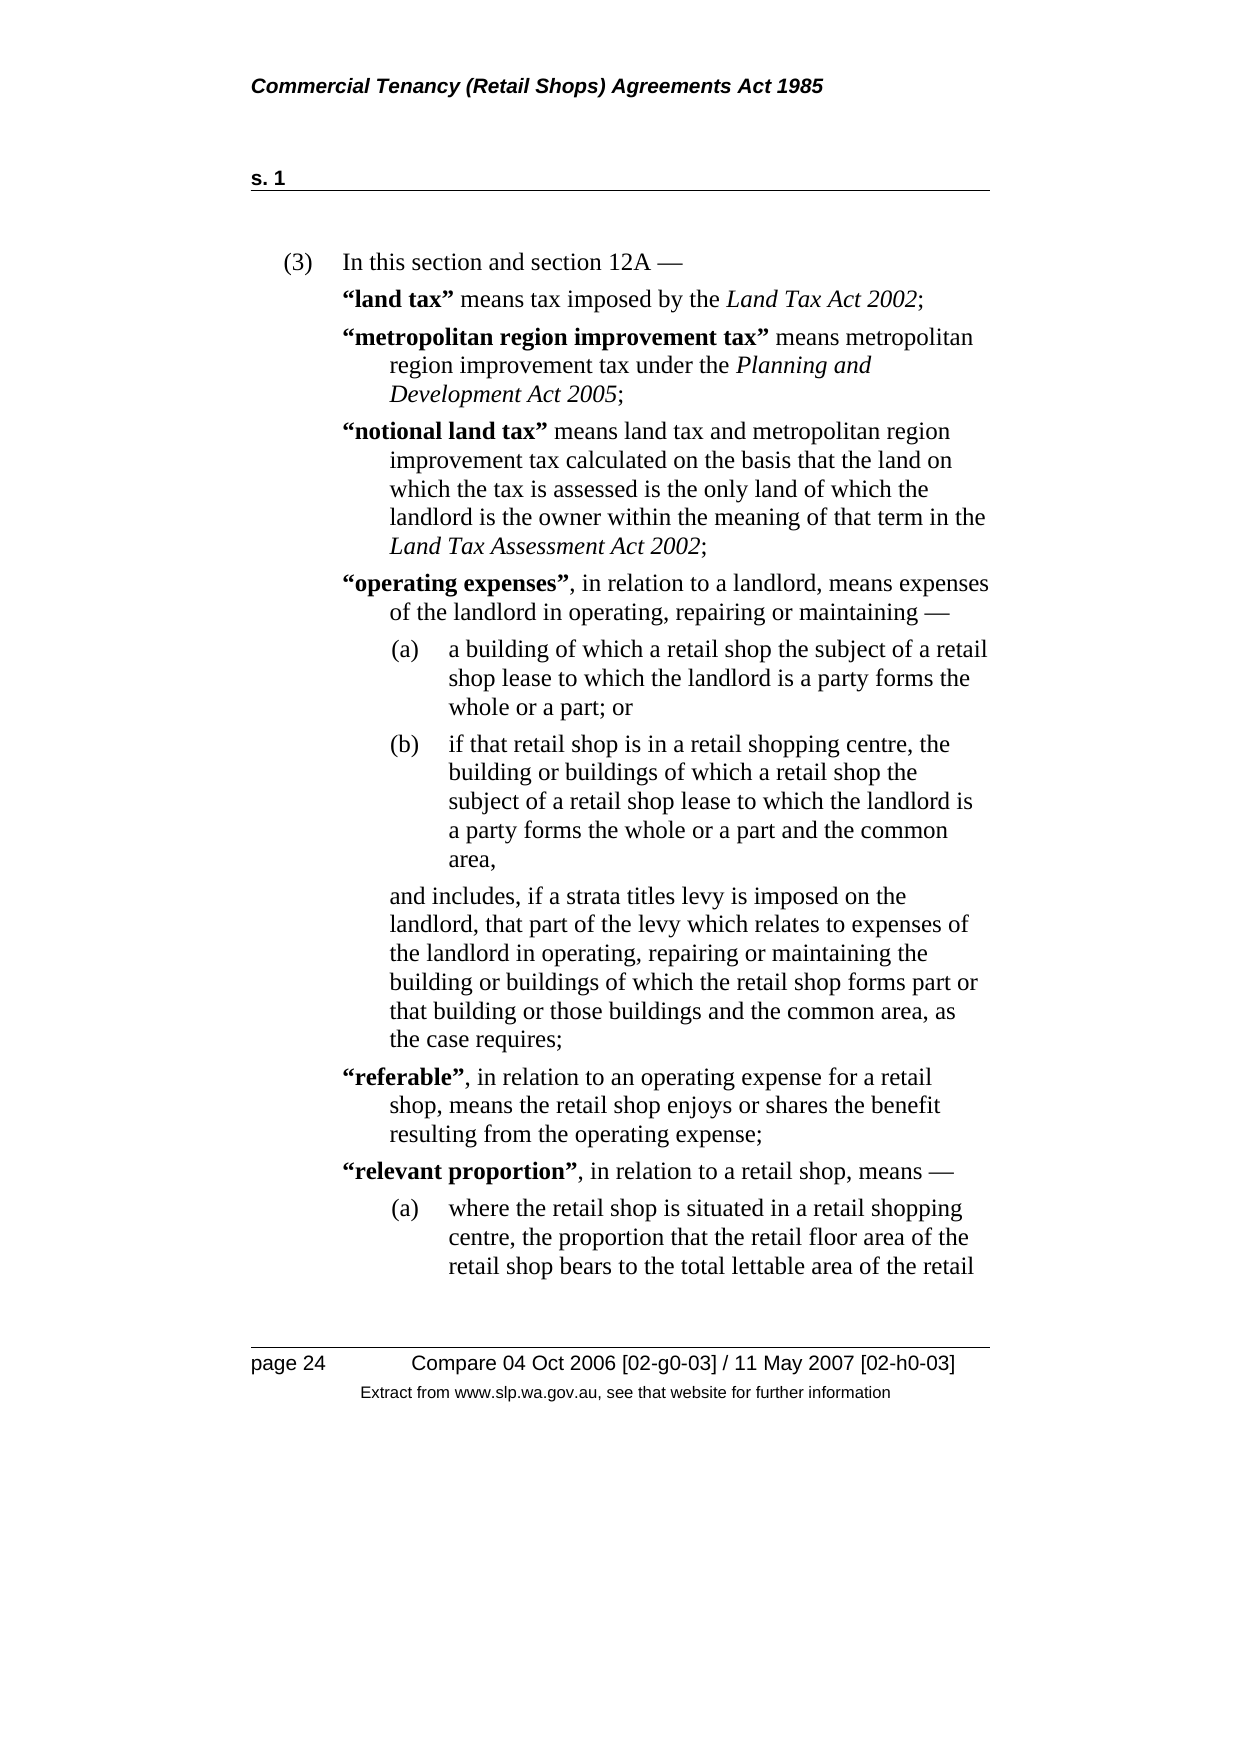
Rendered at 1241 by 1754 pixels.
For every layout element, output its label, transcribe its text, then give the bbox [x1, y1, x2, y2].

text (a) a building of which a retail shop the subject of a retail shop lease to which the landlord is a party forms the whole or a part; or [251, 634, 990, 720]
text “relevant proportion”, in relation to a retail shop, means — [251, 1156, 990, 1185]
text (3) In this section and section 12A — [251, 247, 990, 276]
text “notional land tax” means land tax and metropolitan region improvement tax calculated on the basis that the land on which the tax is assessed is the only land of which the landlord is the owner within the meaning of that term in the Land Tax Assessment Act 2002; [251, 416, 990, 560]
text “land tax” means tax imposed by the Land Tax Act 2002; [251, 284, 990, 313]
text “metropolitan region improvement tax” means metropolitan region improvement tax under the Planning and Development Act 2005; [251, 322, 990, 408]
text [251, 1193, 990, 1279]
text “referable”, in relation to an operating expense for a retail shop, means the retail shop enjoys or shares the benefit resulting from the operating expense; [251, 1062, 990, 1148]
text “operating expenses”, in relation to a landlord, means expenses of the landlord in operating, repairing or maintaining — [251, 568, 990, 626]
text and includes, if a strata titles levy is imposed on the landlord, that part of the levy which relates to expenses of the landlord in operating, repairing or maintaining the building or buildings of which the retail shop forms part or that building or those buildings and the common area, as the case requires; [251, 881, 990, 1053]
text (b) if that retail shop is in a retail shopping centre, the building or buildings of which a retail shop the subject of a retail shop lease to which the landlord is a party forms the whole or a part and the common area, [251, 729, 990, 872]
